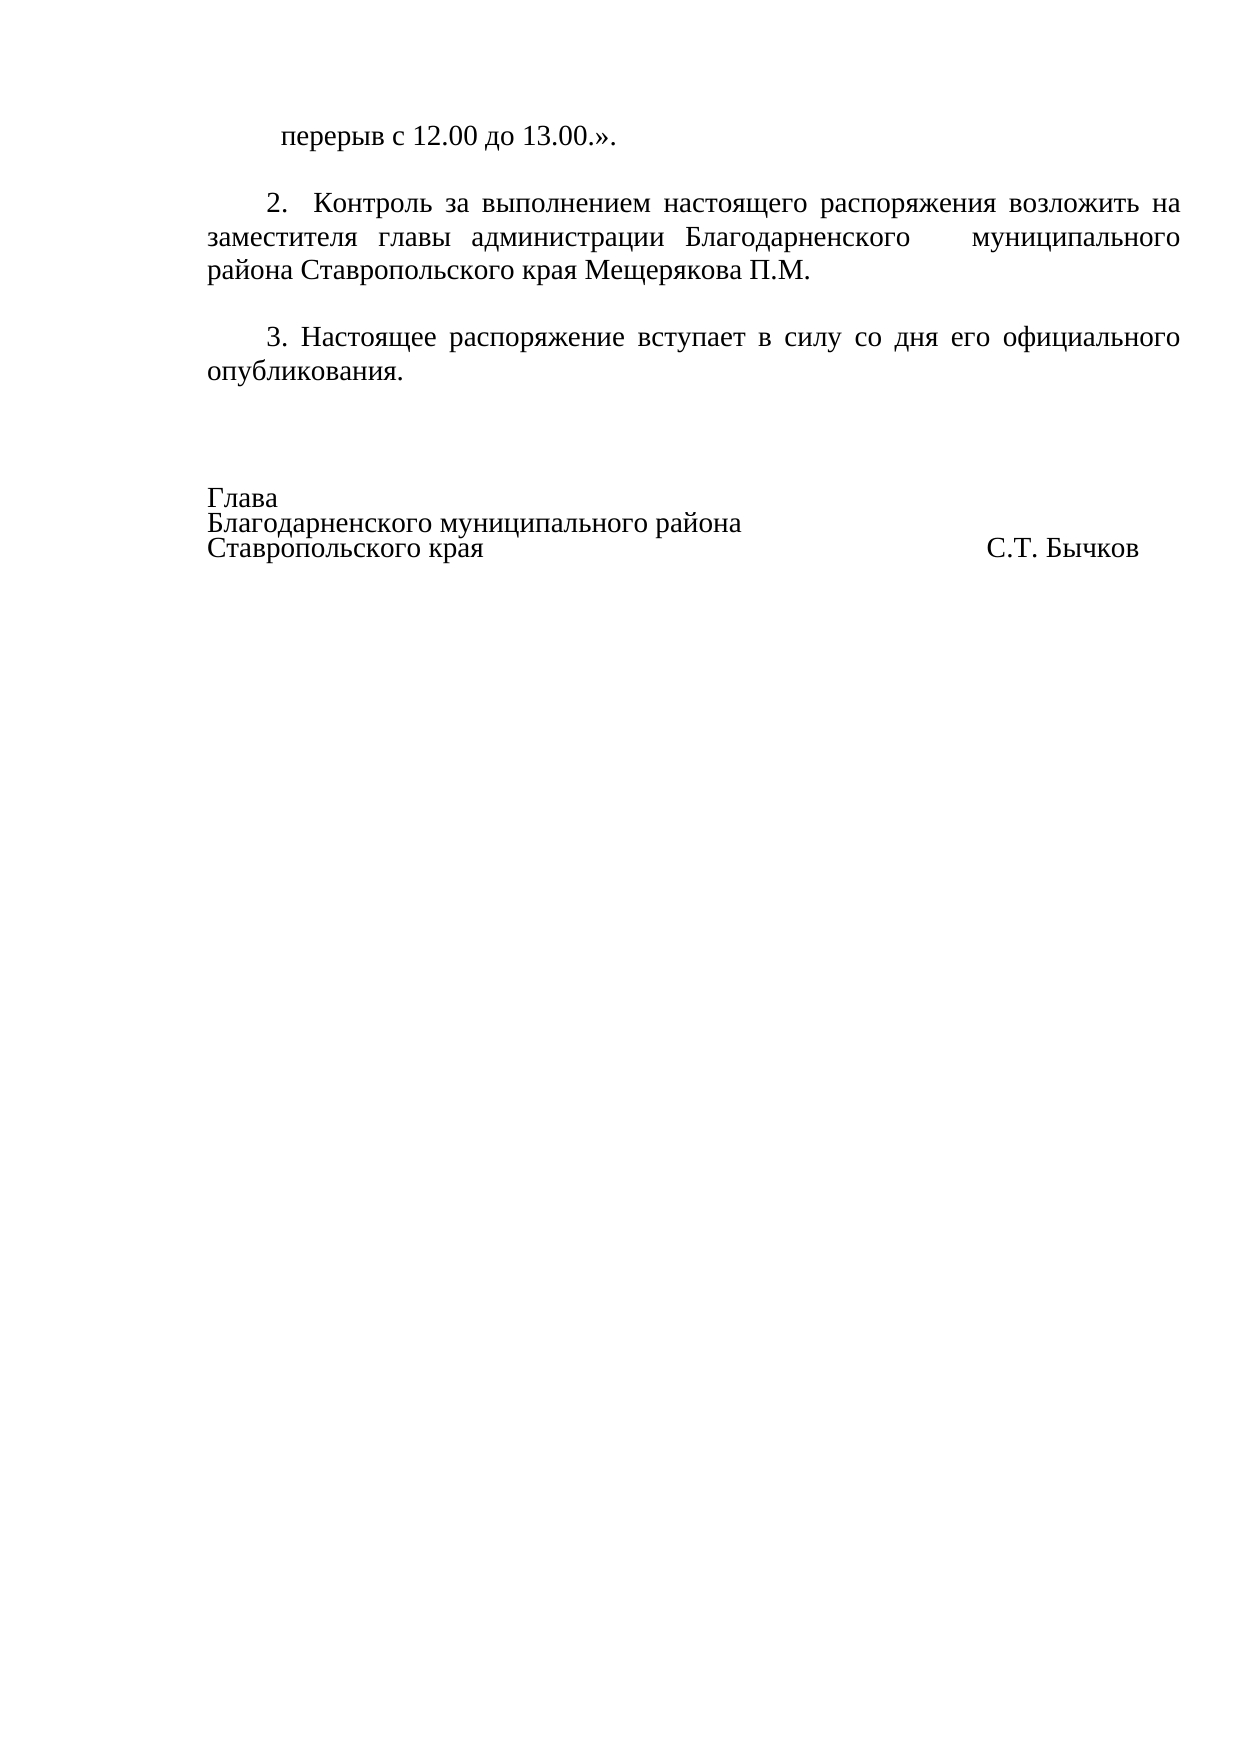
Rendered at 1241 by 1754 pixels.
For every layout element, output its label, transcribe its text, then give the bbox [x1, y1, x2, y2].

text Благодарненского муниципального района [207, 512, 1181, 537]
text 2. Контроль за выполнением настоящего распоряжения возложить на заместителя главы администрации Благодарненского муниципального района Ставропольского края Мещерякова П.М. [207, 185, 1181, 286]
text Ставропольского края С.Т. Бычков [207, 537, 1181, 562]
text 3. Настоящее распоряжение вступает в силу со дня его официального опубликования. [207, 319, 1181, 386]
text Глава [207, 487, 1181, 512]
text перерыв с 12.00 до 13.00.». [207, 118, 1181, 152]
